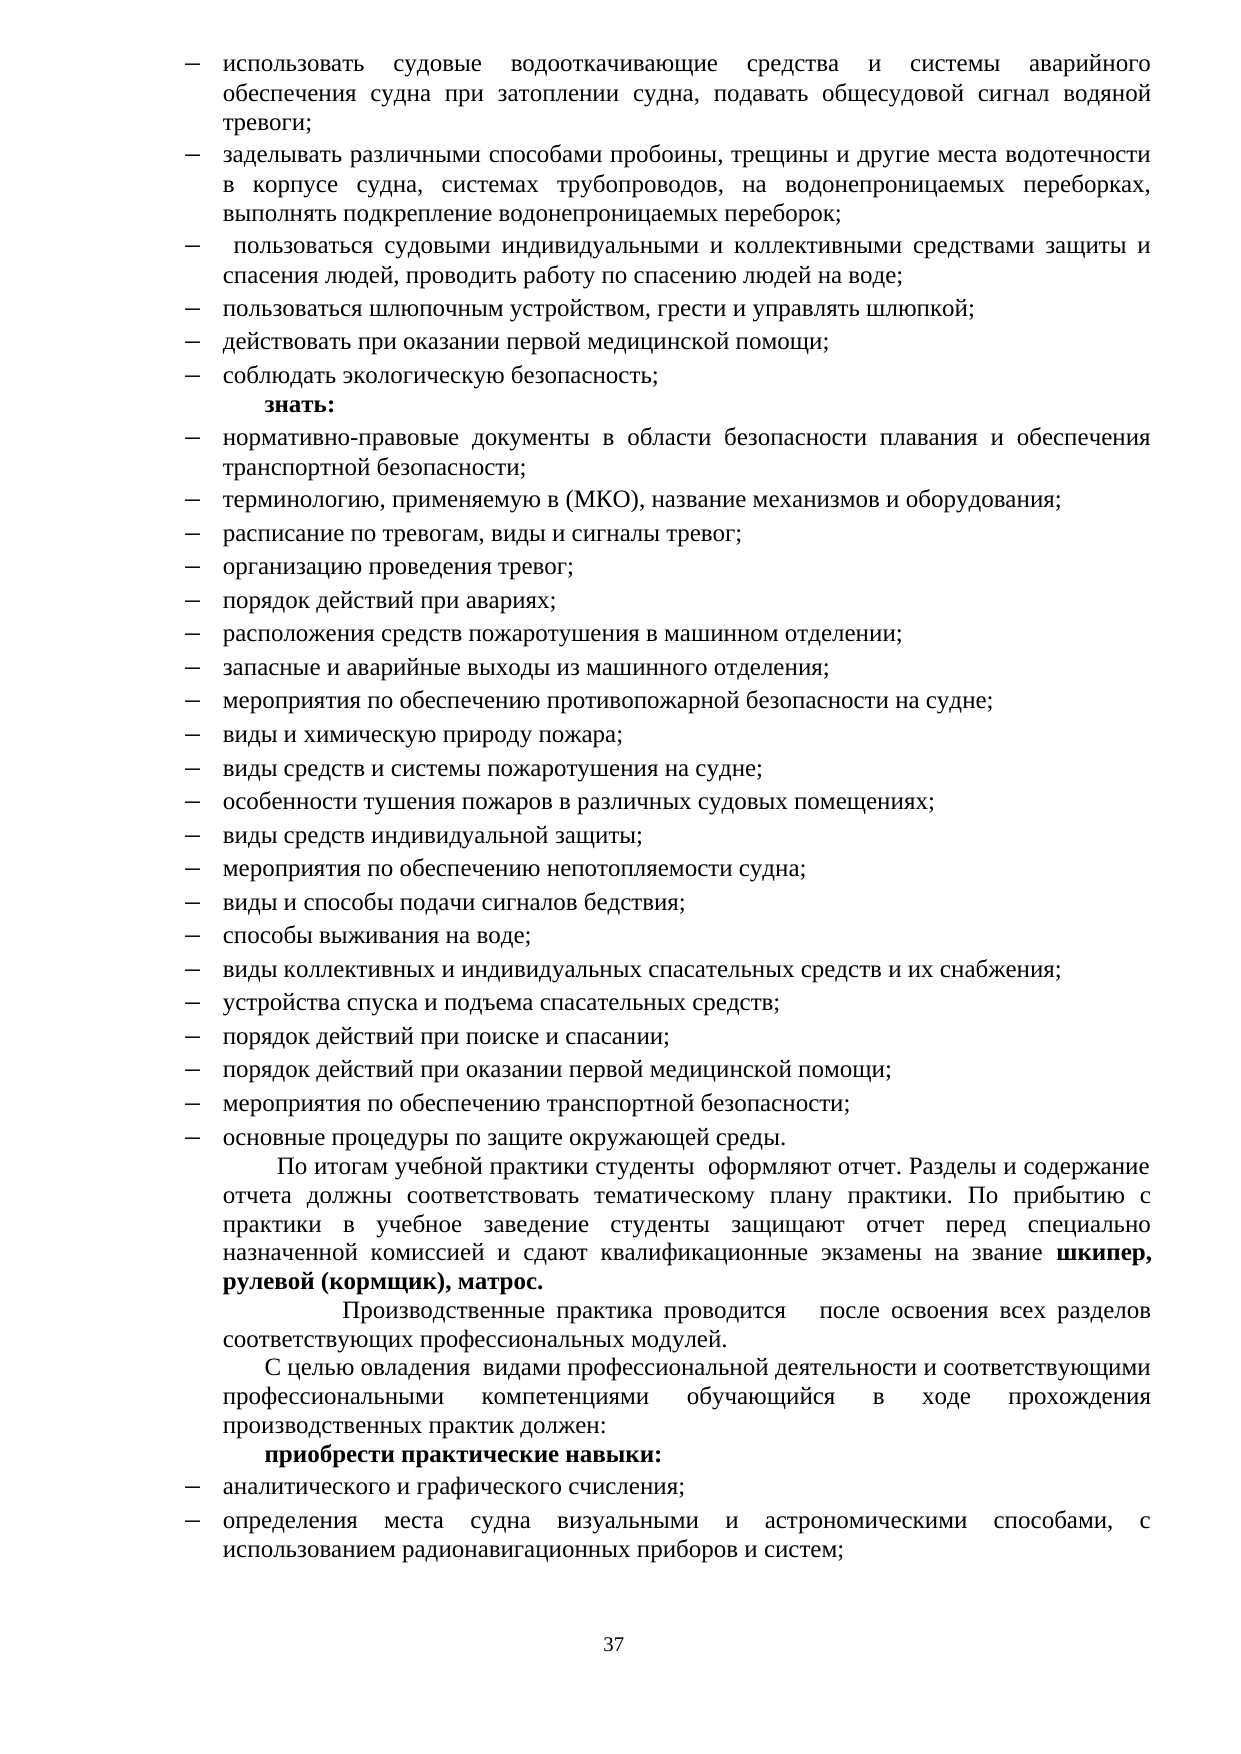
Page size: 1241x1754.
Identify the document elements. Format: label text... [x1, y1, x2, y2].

list заделывать различными способами пробоины, трещины и другие места водотечности в корпусе судна, системах трубопроводов, на водонепроницаемых переборках, выполнять подкрепление водонепроницаемых переборок; [185, 135, 1152, 226]
list мероприятия по обеспечению непотопляемости судна; [185, 849, 1152, 883]
text Производственные практика проводится после освоения всех разделов соответствующих профессиональных модулей. [223, 1295, 1152, 1352]
list устройства спуска и подъема спасательных средств; [185, 983, 1152, 1017]
list пользоваться шлюпочным устройством, грести и управлять шлюпкой; [185, 289, 1152, 322]
list мероприятия по обеспечению транспортной безопасности; [185, 1084, 1152, 1118]
list порядок действий при оказании первой медицинской помощи; [185, 1051, 1152, 1084]
list мероприятия по обеспечению противопожарной безопасности на судне; [185, 682, 1152, 715]
text С целью овладения видами профессиональной деятельности и соответствующими профессиональными компетенциями обучающийся в ходе прохождения производственных практик должен: [223, 1352, 1152, 1439]
list определения места судна визуальными и астрономическими способами, с использованием радионавигационных приборов и систем; [185, 1501, 1152, 1563]
list виды и химическую природу пожара; [185, 715, 1152, 749]
list виды и способы подачи сигналов бедствия; [185, 883, 1152, 916]
list использовать судовые водооткачивающие средства и системы аварийного обеспечения судна при затоплении судна, подавать общесудовой сигнал водяной тревоги; [185, 44, 1152, 135]
list способы выживания на воде; [185, 916, 1152, 950]
list порядок действий при поиске и спасании; [185, 1017, 1152, 1051]
list виды коллективных и индивидуальных спасательных средств и их снабжения; [185, 950, 1152, 983]
list действовать при оказании первой медицинской помощи; [185, 322, 1152, 356]
list организацию проведения тревог; [185, 547, 1152, 581]
list виды средств и системы пожаротушения на судне; [185, 749, 1152, 782]
list расписание по тревогам, виды и сигналы тревог; [185, 514, 1152, 547]
list терминологию, применяемую в (МКО), название механизмов и оборудования; [185, 480, 1152, 514]
list особенности тушения пожаров в различных судовых помещениях; [185, 782, 1152, 816]
text знать: [223, 389, 1152, 418]
list пользоваться судовыми индивидуальными и коллективными средствами защиты и спасения людей, проводить работу по спасению людей на воде; [185, 226, 1152, 289]
text По итогам учебной практики студенты оформляют отчет. Разделы и содержание отчета должны соответствовать тематическому плану практики. По прибытию с практики в учебное заведение студенты защищают отчет перед специально назначенной комиссией и сдают квалификационные экзамены на звание шкипер, рулевой (кормщик), матрос. [223, 1151, 1152, 1295]
list нормативно-правовые документы в области безопасности плавания и обеспечения транспортной безопасности; [185, 418, 1152, 480]
list аналитического и графического счисления; [185, 1467, 1152, 1501]
list запасные и аварийные выходы из машинного отделения; [185, 648, 1152, 682]
text приобрести практические навыки: [223, 1439, 1152, 1467]
list виды средств индивидуальной защиты; [185, 816, 1152, 849]
list порядок действий при авариях; [185, 581, 1152, 614]
list расположения средств пожаротушения в машинном отделении; [185, 614, 1152, 648]
list основные процедуры по защите окружающей среды. [185, 1118, 1152, 1151]
list соблюдать экологическую безопасность; [185, 356, 1152, 389]
